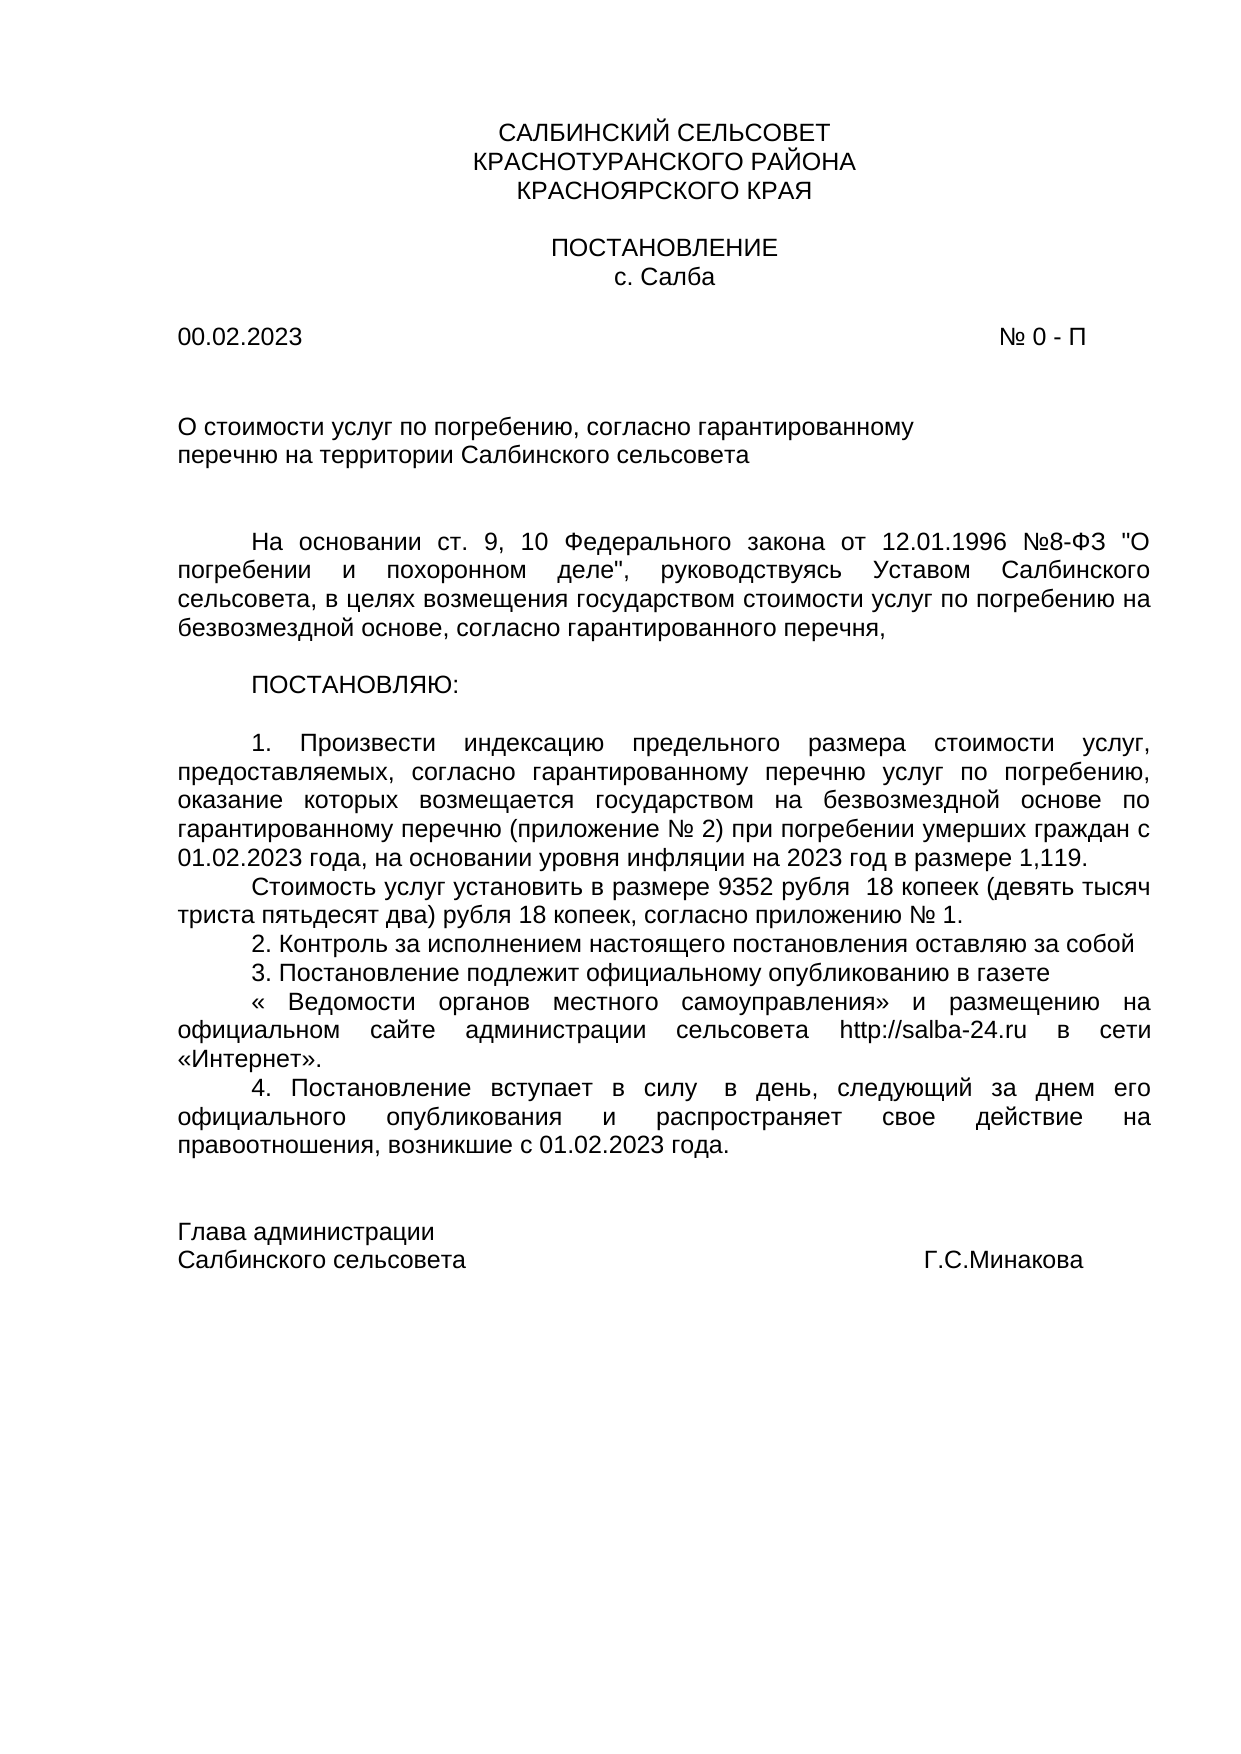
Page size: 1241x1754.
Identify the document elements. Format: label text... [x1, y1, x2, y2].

text 3. Постановление подлежит официальному опубликованию в газете [177, 958, 1152, 986]
text « Ведомости органов местного самоуправления» и размещению на официальном сайте администрации сельсовета http://salba-24.ru в сети «Интернет». [177, 986, 1152, 1073]
title перечню на территории Салбинского сельсовета [177, 440, 1152, 469]
text Глава администрации [177, 1216, 1152, 1245]
text КРАСНОЯРСКОГО КРАЯ [177, 176, 1152, 204]
title О стоимости услуг по погребению, согласно гарантированному [177, 411, 1152, 440]
text КРАСНОТУРАНСКОГО РАЙОНА [177, 147, 1152, 176]
text Салбинского сельсовета Г.С.Минакова [177, 1245, 1152, 1274]
text 4. Постановление вступает в силу в день, следующий за днем его официального опубликования и распространяет свое действие на правоотношения, возникшие с 01.02.2023 года. [177, 1073, 1152, 1159]
text ПОСТАНОВЛЯЮ: [177, 670, 1152, 699]
text Стоимость услуг установить в размере 9352 рубля 18 копеек (девять тысяч триста пятьдесят два) рубля 18 копеек, согласно приложению № 1. [177, 871, 1152, 929]
text ПОСТАНОВЛЕНИЕ [177, 233, 1152, 262]
text 1. Произвести индексацию предельного размера стоимости услуг, предоставляемых, согласно гарантированному перечню услуг по погребению, оказание которых возмещается государством на безвозмездной основе по гарантированному перечню (приложение № 2) при погребении умерших граждан с 01.02.2023 года, на основании уровня инфляции на 2023 год в размере 1,119. [177, 728, 1152, 871]
text 2. Контроль за исполнением настоящего постановления оставляю за собой [177, 929, 1152, 958]
text САЛБИНСКИЙ СЕЛЬСОВЕТ [177, 118, 1152, 147]
text На основании ст. 9, 10 Федерального закона от 12.01.1996 №8-ФЗ "О погребении и похоронном деле", руководствуясь Уставом Салбинского сельсовета, в целях возмещения государством стоимости услуг по погребению на безвозмездной основе, согласно гарантированного перечня, [177, 526, 1152, 641]
text 00.02.2023 № 0 - П [177, 322, 1152, 351]
text с. Салба [177, 262, 1152, 291]
